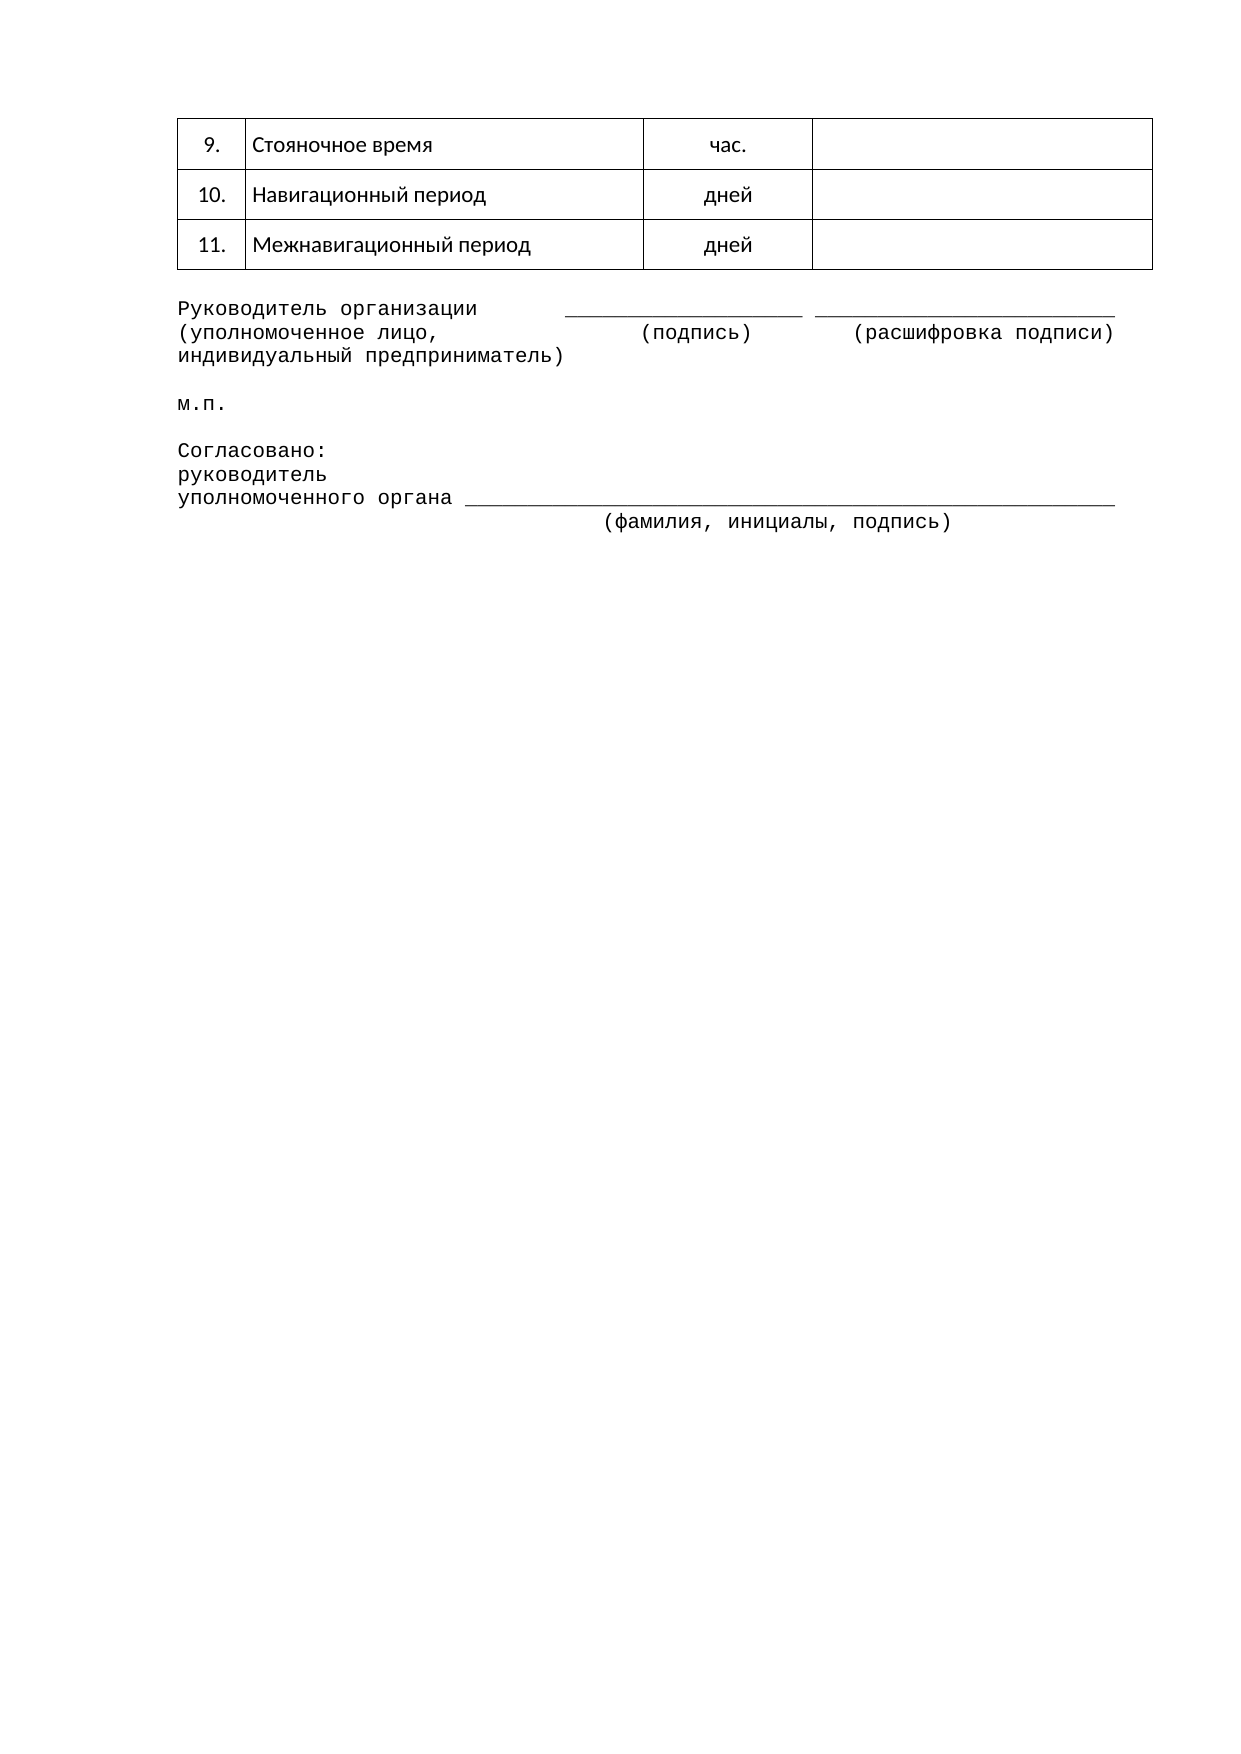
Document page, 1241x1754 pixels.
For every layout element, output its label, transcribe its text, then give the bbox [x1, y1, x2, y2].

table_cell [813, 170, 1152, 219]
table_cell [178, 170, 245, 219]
text Руководитель организации ___________________ ________________________ [177, 298, 1152, 322]
text руководитель [177, 464, 1152, 487]
text индивидуальный предприниматель) [177, 345, 1152, 369]
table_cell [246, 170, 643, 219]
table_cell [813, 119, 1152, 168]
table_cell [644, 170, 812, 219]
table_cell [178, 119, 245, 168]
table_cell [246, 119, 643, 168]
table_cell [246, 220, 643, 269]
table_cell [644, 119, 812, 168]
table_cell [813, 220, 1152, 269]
text Согласовано: [177, 440, 1152, 464]
text (фамилия, инициалы, подпись) [177, 511, 1152, 534]
text м.п. [177, 393, 1152, 416]
text уполномоченного органа ____________________________________________________ [177, 487, 1152, 511]
text (уполномоченное лицо, (подпись) (расшифровка подписи) [177, 322, 1152, 345]
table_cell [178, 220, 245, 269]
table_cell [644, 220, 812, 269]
